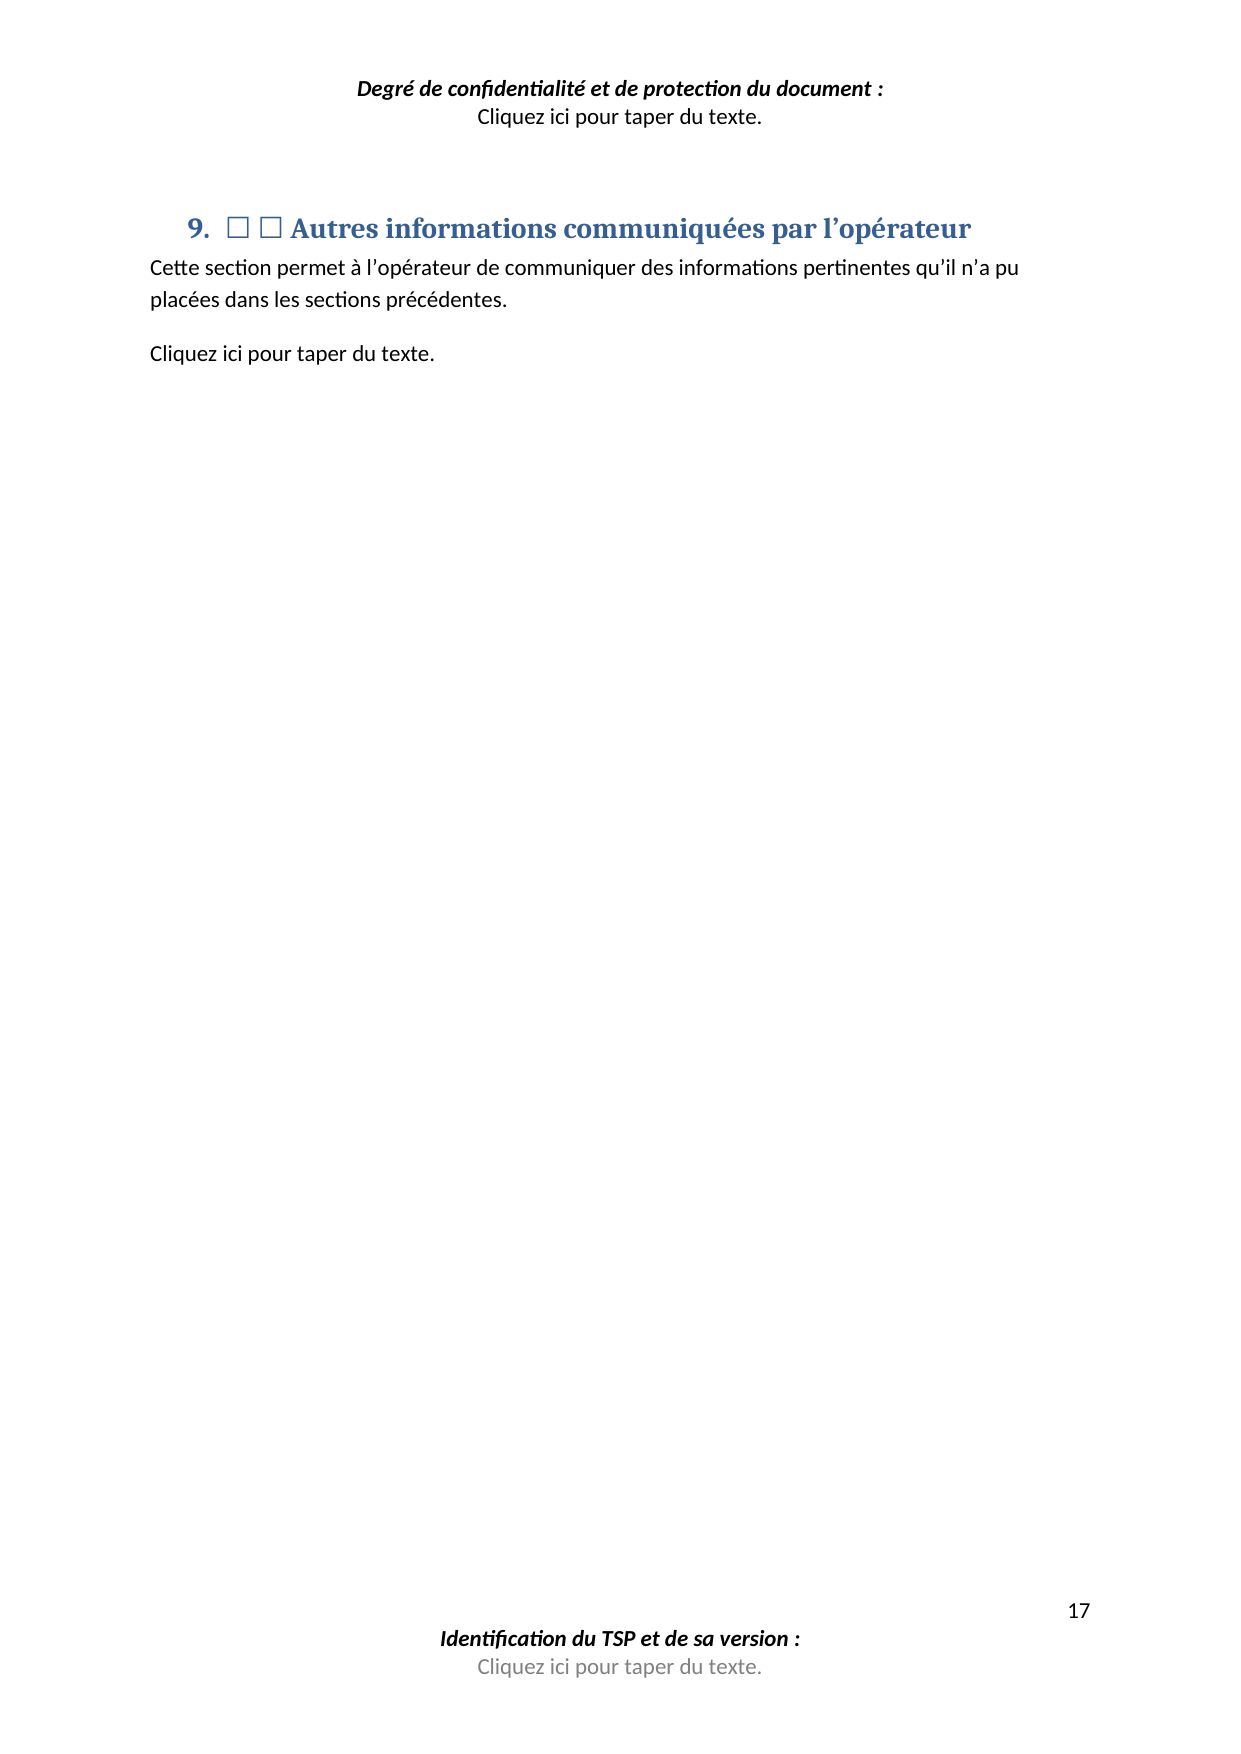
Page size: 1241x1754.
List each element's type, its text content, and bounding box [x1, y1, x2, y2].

subtitle Autres informations communiquées par l’opérateur [187, 208, 1090, 247]
text Cette section permet à l’opérateur de communiquer des informations pertinentes qu’il n’a pu placées dans les sections précédentes. [150, 253, 1090, 314]
